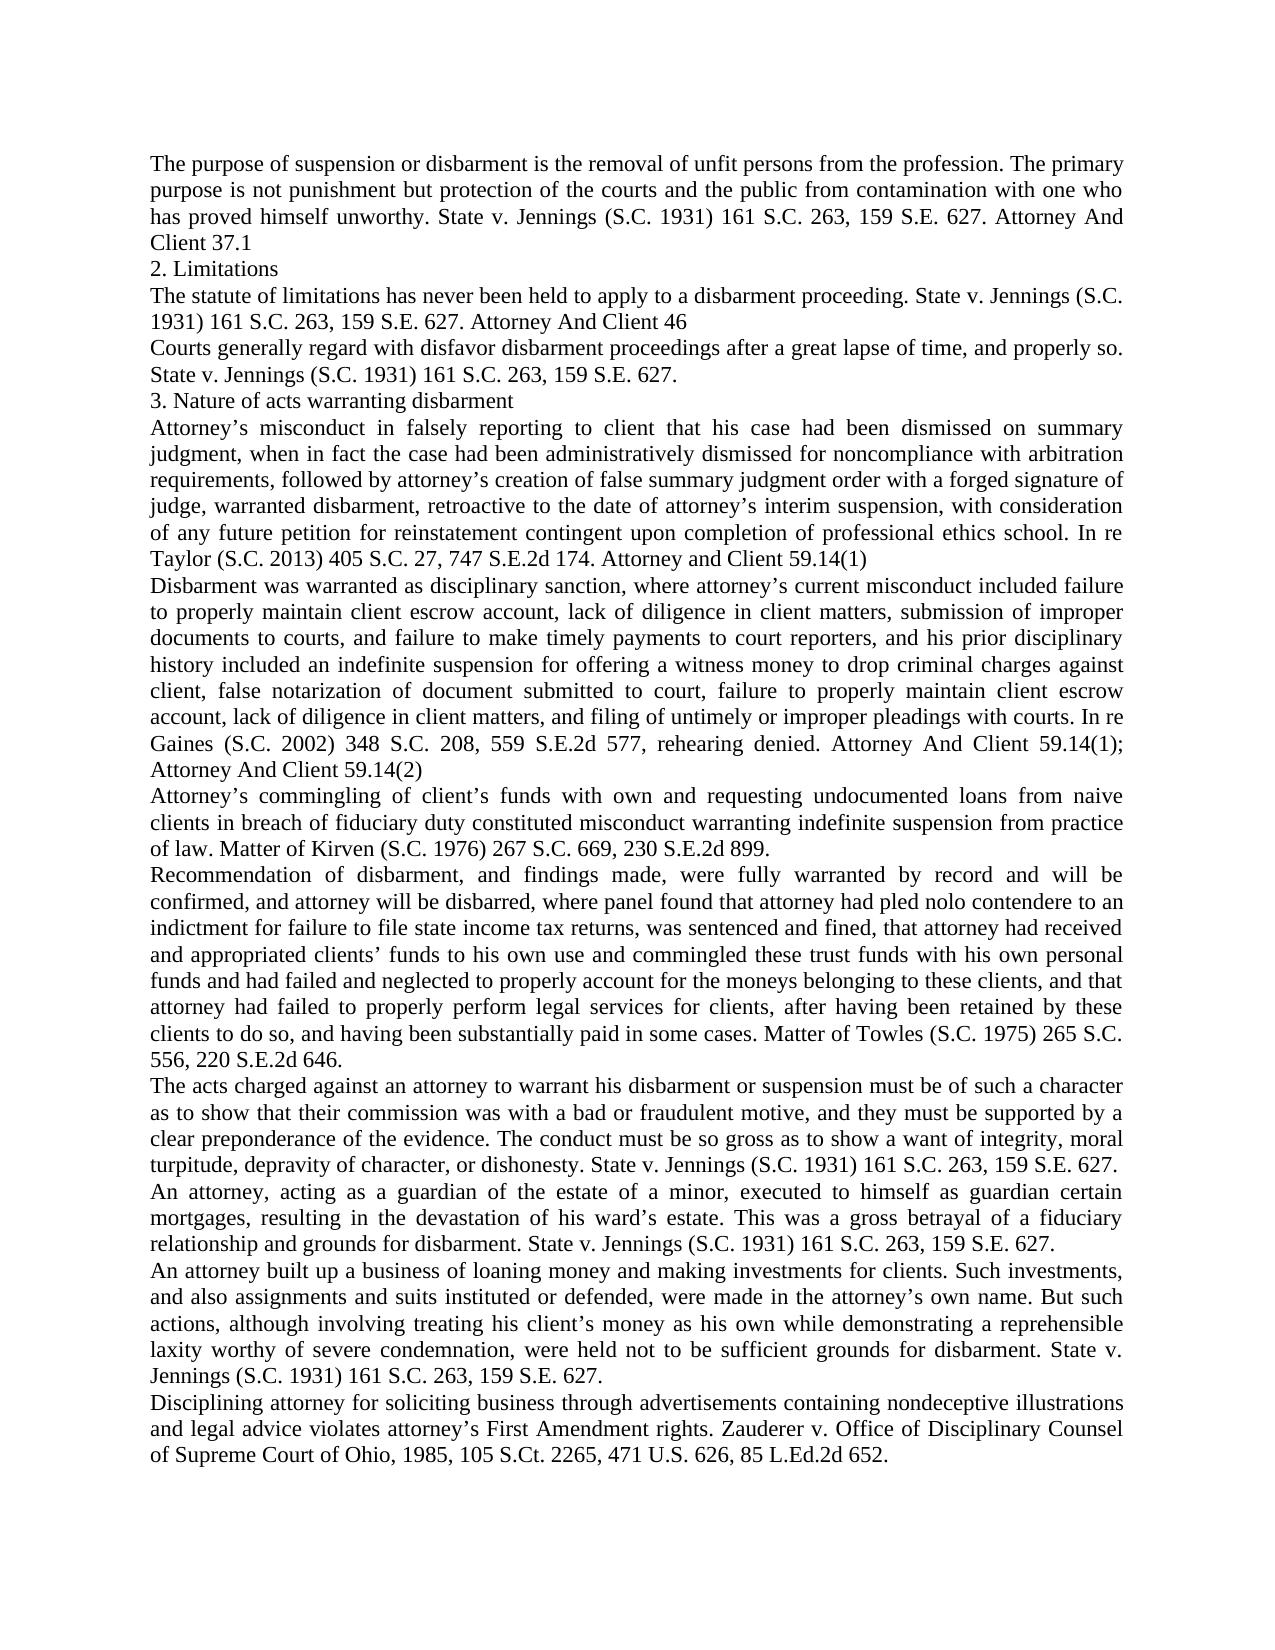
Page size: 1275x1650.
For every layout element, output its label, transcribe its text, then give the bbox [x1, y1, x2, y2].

text 3. Nature of acts warranting disbarment [150, 387, 1125, 413]
text Attorney’s misconduct in falsely reporting to client that his case had been dismissed on summary judgment, when in fact the case had been administratively dismissed for noncompliance with arbitration requirements, followed by attorney’s creation of false summary judgment order with a forged signature of judge, warranted disbarment, retroactive to the date of attorney’s interim suspension, with consideration of any future petition for reinstatement contingent upon completion of professional ethics school. In re Taylor (S.C. 2013) 405 S.C. 27, 747 S.E.2d 174. Attorney and Client 59.14(1) [150, 413, 1125, 572]
text An attorney built up a business of loaning money and making investments for clients. Such investments, and also assignments and suits instituted or defended, were made in the attorney’s own name. But such actions, although involving treating his client’s money as his own while demonstrating a reprehensible laxity worthy of severe condemnation, were held not to be sufficient grounds for disbarment. State v. Jennings (S.C. 1931) 161 S.C. 263, 159 S.E. 627. [150, 1257, 1125, 1389]
text 2. Limitations [150, 255, 1125, 282]
text Disbarment was warranted as disciplinary sanction, where attorney’s current misconduct included failure to properly maintain client escrow account, lack of diligence in client matters, submission of improper documents to courts, and failure to make timely payments to court reporters, and his prior disciplinary history included an indefinite suspension for offering a witness money to drop criminal charges against client, false notarization of document submitted to court, failure to properly maintain client escrow account, lack of diligence in client matters, and filing of untimely or improper pleadings with courts. In re Gaines (S.C. 2002) 348 S.C. 208, 559 S.E.2d 577, rehearing denied. Attorney And Client 59.14(1); Attorney And Client 59.14(2) [150, 572, 1125, 782]
text The purpose of suspension or disbarment is the removal of unfit persons from the profession. The primary purpose is not punishment but protection of the courts and the public from contamination with one who has proved himself unworthy. State v. Jennings (S.C. 1931) 161 S.C. 263, 159 S.E. 627. Attorney And Client 37.1 [150, 150, 1125, 255]
text Attorney’s commingling of client’s funds with own and requesting undocumented loans from naive clients in breach of fiduciary duty constituted misconduct warranting indefinite suspension from practice of law. Matter of Kirven (S.C. 1976) 267 S.C. 669, 230 S.E.2d 899. [150, 782, 1125, 862]
text An attorney, acting as a guardian of the estate of a minor, executed to himself as guardian certain mortgages, resulting in the devastation of his ward’s estate. This was a gross betrayal of a fiduciary relationship and grounds for disbarment. State v. Jennings (S.C. 1931) 161 S.C. 263, 159 S.E. 627. [150, 1178, 1125, 1257]
text Disciplining attorney for soliciting business through advertisements containing nondeceptive illustrations and legal advice violates attorney’s First Amendment rights. Zauderer v. Office of Disciplinary Counsel of Supreme Court of Ohio, 1985, 105 S.Ct. 2265, 471 U.S. 626, 85 L.Ed.2d 652. [150, 1389, 1125, 1468]
text Recommendation of disbarment, and findings made, were fully warranted by record and will be confirmed, and attorney will be disbarred, where panel found that attorney had pled nolo contendere to an indictment for failure to file state income tax returns, was sentenced and fined, that attorney had received and appropriated clients’ funds to his own use and commingled these trust funds with his own personal funds and had failed and neglected to properly account for the moneys belonging to these clients, and that attorney had failed to properly perform legal services for clients, after having been retained by these clients to do so, and having been substantially paid in some cases. Matter of Towles (S.C. 1975) 265 S.C. 556, 220 S.E.2d 646. [150, 862, 1125, 1072]
text Courts generally regard with disfavor disbarment proceedings after a great lapse of time, and properly so. State v. Jennings (S.C. 1931) 161 S.C. 263, 159 S.E. 627. [150, 334, 1125, 387]
text The acts charged against an attorney to warrant his disbarment or suspension must be of such a character as to show that their commission was with a bad or fraudulent motive, and they must be supported by a clear preponderance of the evidence. The conduct must be so gross as to show a want of integrity, moral turpitude, depravity of character, or dishonesty. State v. Jennings (S.C. 1931) 161 S.C. 263, 159 S.E. 627. [150, 1072, 1125, 1178]
text The statute of limitations has never been held to apply to a disbarment proceeding. State v. Jennings (S.C. 1931) 161 S.C. 263, 159 S.E. 627. Attorney And Client 46 [150, 282, 1125, 334]
